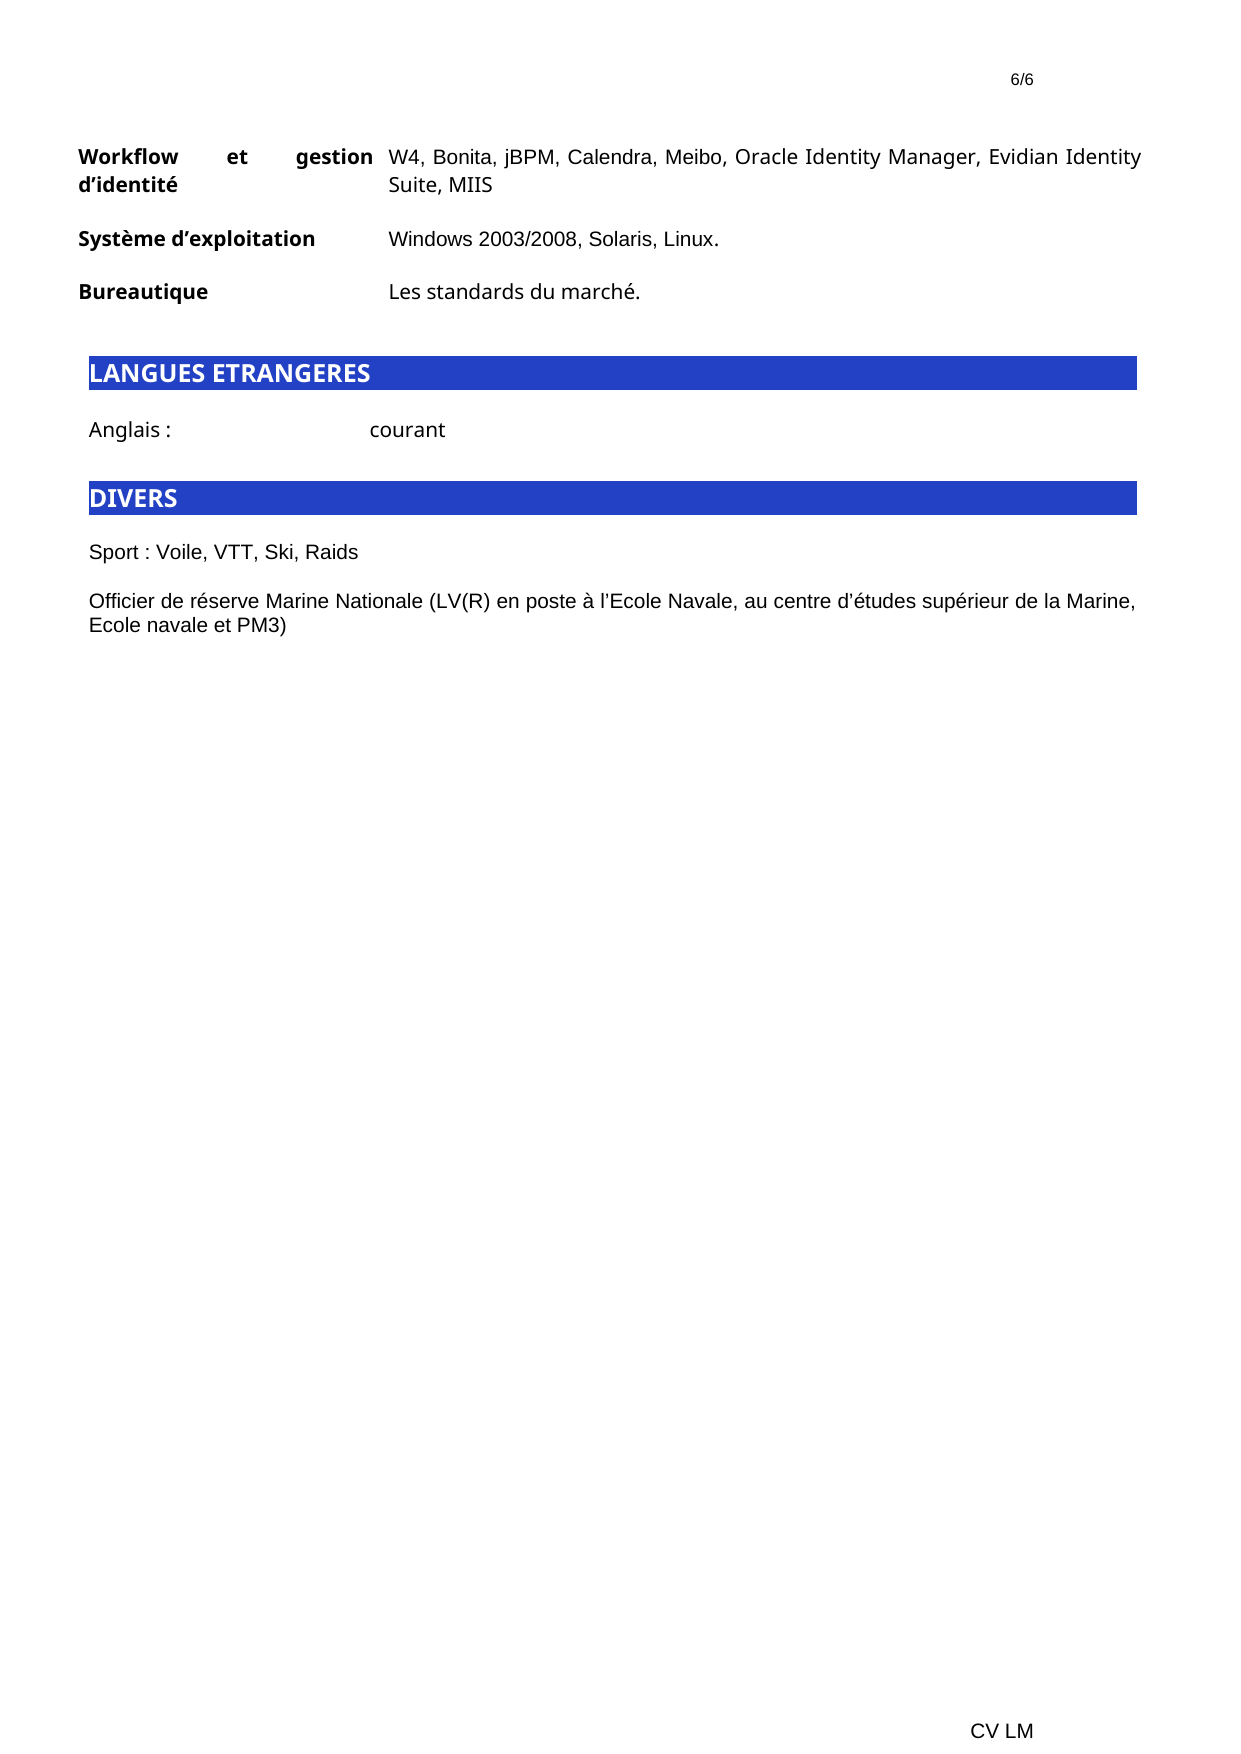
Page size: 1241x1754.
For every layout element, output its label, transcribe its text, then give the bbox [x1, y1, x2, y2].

text Anglais : courant [89, 415, 1137, 443]
table_cell W4, Bonita, jBPM, Calendra, Meibo, Oracle Identity Manager, Evidian Identity Suite, MIIS [381, 129, 1149, 211]
table_cell Bureautique [71, 265, 381, 318]
text Sport : Voile, VTT, Ski, Raids [89, 540, 1137, 564]
text DIVERS [89, 481, 1137, 515]
text Officier de réserve Marine Nationale (LV(R) en poste à l’Ecole Navale, au centre d’études supérieur de la Marine, Ecole navale et PM3) [89, 589, 1137, 637]
table_cell Système d’exploitation [71, 211, 381, 265]
table_cell Les standards du marché. [381, 265, 1149, 318]
table_cell Windows 2003/2008, Solaris, Linux. [381, 211, 1149, 265]
text LANGUES ETRANGERES [89, 356, 1137, 390]
table_cell Workflow et gestion d’identité [71, 129, 381, 211]
